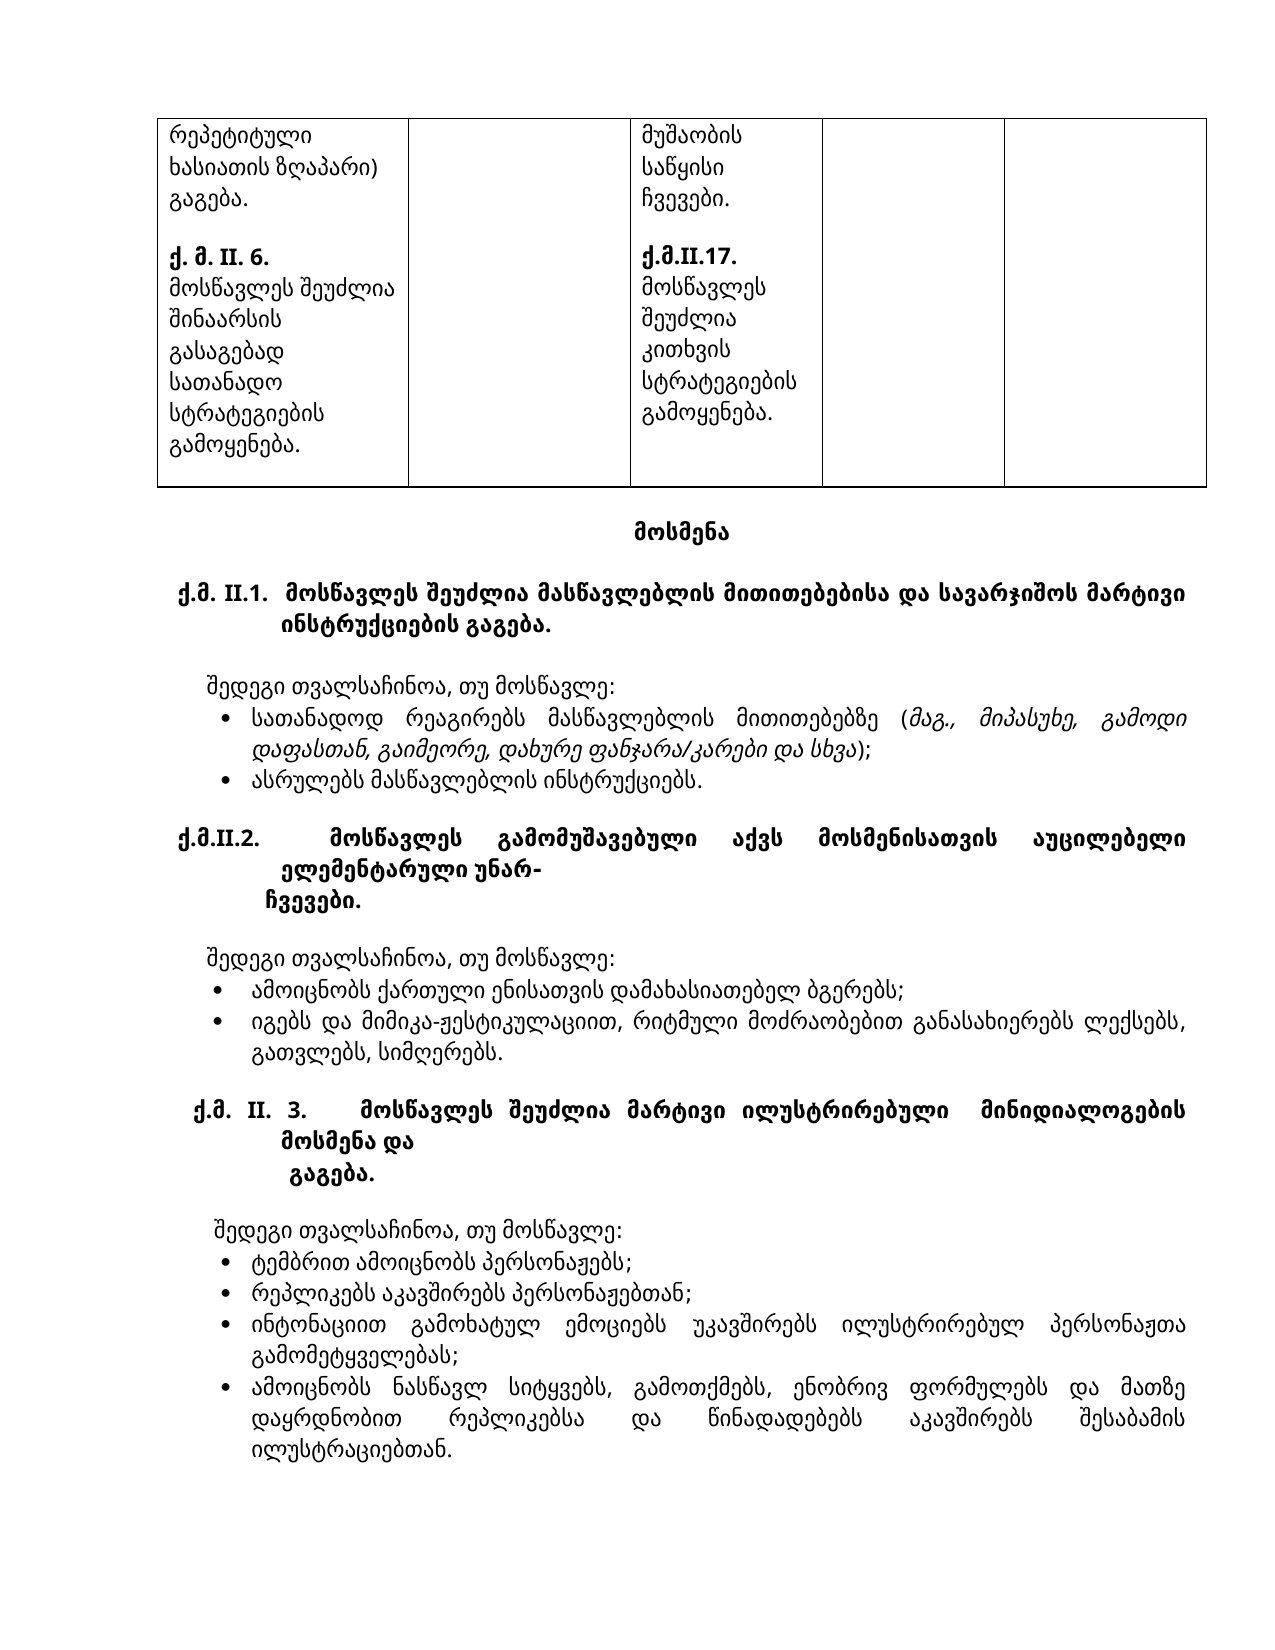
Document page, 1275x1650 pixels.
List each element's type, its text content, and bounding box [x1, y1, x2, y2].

list იგებს და მიმიკა-ჟესტიკულაციით, რიტმული მოძრაობებით განასახიერებს ლექსებს, გათვლებს, სიმღერებს. [213, 1005, 1186, 1067]
text მოსმენა [177, 519, 1186, 545]
text ქ.მ.II.2. მოსწავლეს გამომუშავებული აქვს მოსმენისათვის აუცილებელი ელემენტარული უნარ- [177, 822, 1186, 884]
text ქ.მ. II. 3. მოსწავლეს შეუძლია მარტივი ილუსტრირებული მინიდიალოგების მოსმენა და [177, 1094, 1186, 1157]
list ინტონაციით გამოხატულ ემოციებს უკავშირებს ილუსტრირებულ პერსონაჟთა გამომეტყველებას; [222, 1308, 1186, 1371]
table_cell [409, 119, 630, 486]
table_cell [158, 119, 408, 486]
text ჩვევები. [177, 884, 1186, 916]
list ამოიცნობს ნასწავლ სიტყვებს, გამოთქმებს, ენობრივ ფორმულებს და მათზე დაყრდნობით რეპლიკებსა და წინადადებებს აკავშირებს შესაბამის ილუსტრაციებთან. [222, 1371, 1186, 1464]
text შედეგი თვალსაჩინოა, თუ მოსწავლე: [177, 942, 1186, 974]
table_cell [823, 119, 1004, 486]
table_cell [631, 119, 822, 486]
text გაგება. [177, 1157, 1186, 1188]
list ასრულებს მასწავლებლის ინსტრუქციებს. [222, 764, 1186, 795]
list ამოიცნობს ქართული ენისათვის დამახასიათებელ ბგერებს; [213, 974, 1186, 1005]
text ქ.მ. II.1. მოსწავლეს შეუძლია მასწავლებლის მითითებებისა და სავარჯიშოს მარტივი ინსტრუქციების გაგება. [177, 577, 1186, 639]
text შედეგი თვალსაჩინოა, თუ მოსწავლე: [177, 670, 1186, 702]
text შედეგი თვალსაჩინოა, თუ მოსწავლე: [177, 1214, 1186, 1246]
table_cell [1005, 119, 1206, 486]
list ტემბრით ამოიცნობს პერსონაჟებს; [222, 1246, 1186, 1277]
list რეპლიკებს აკავშირებს პერსონაჟებთან; [222, 1277, 1186, 1308]
list სათანადოდ რეაგირებს მასწავლებლის მითითებებზე (მაგ., მიპასუხე, გამოდი დაფასთან, გაიმეორე, დახურე ფანჯარა/კარები და სხვა); [222, 702, 1186, 764]
